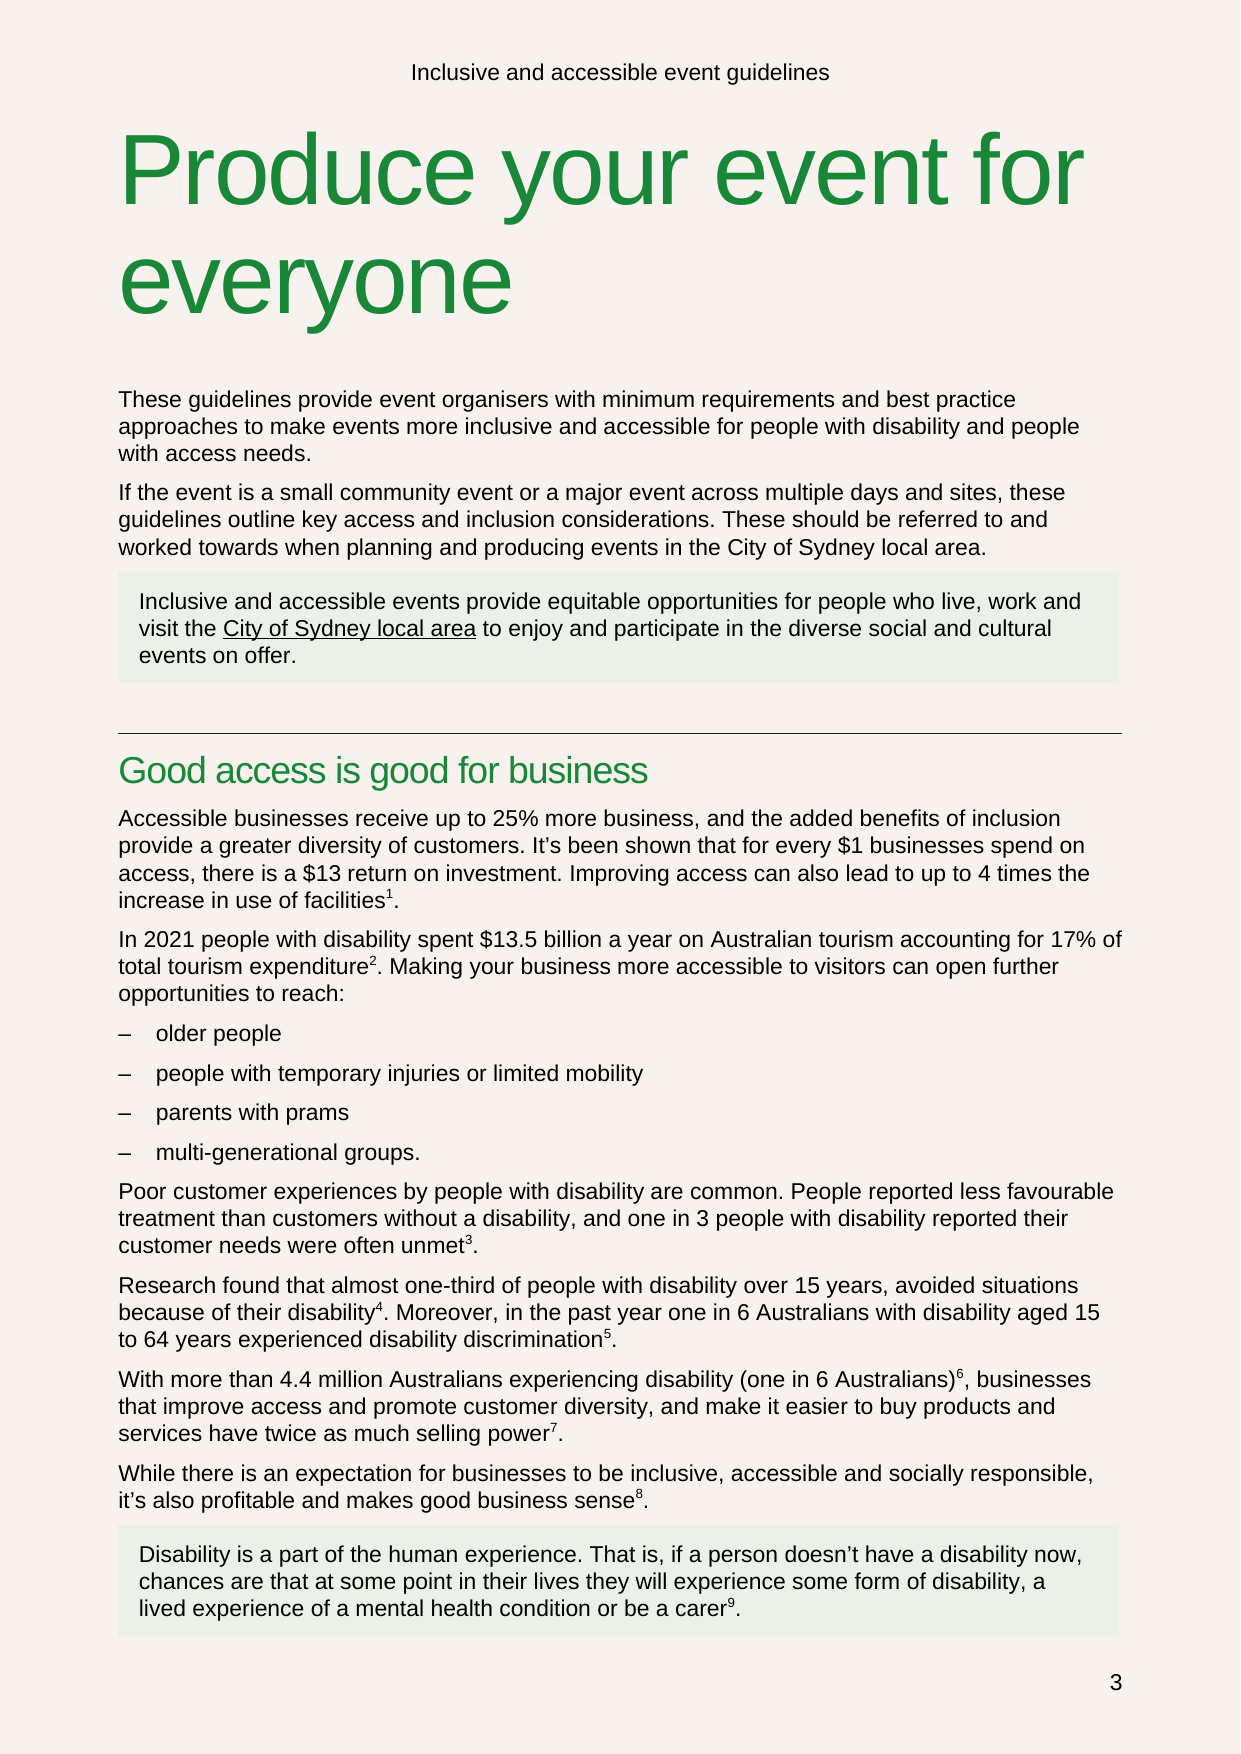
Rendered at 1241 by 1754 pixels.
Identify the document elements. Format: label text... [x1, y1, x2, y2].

subtitle Good access is good for business [118, 734, 1122, 792]
text With more than 4.4 million Australians experiencing disability (one in 6 Australians), businesses that improve access and promote customer diversity, and make it easier to buy products and services have twice as much selling power. [118, 1365, 1122, 1446]
text If the event is a small community event or a major event across multiple days and sites, these guidelines outline key access and inclusion considerations. These should be referred to and worked towards when planning and producing events in the City of Sydney local area. [118, 478, 1122, 560]
text Disability is a part of the human experience. That is, if a person doesn’t have a disability now, chances are that at some point in their lives they will experience some form of disability, a lived experience of a mental health condition or be a carer. [130, 1538, 1107, 1623]
subtitle Produce your event for everyone [118, 118, 1122, 335]
text Accessible businesses receive up to 25% more business, and the added benefits of inclusion provide a greater diversity of customers. It’s been shown that for every $1 businesses spend on access, there is a $13 return on investment. Improving access can also lead to up to 4 times the increase in use of facilities. [118, 804, 1122, 913]
list parents with prams [118, 1098, 1122, 1125]
text Inclusive and accessible events provide equitable opportunities for people who live, work and visit the City of Sydney local area to enjoy and participate in the diverse social and cultural events on offer. [130, 585, 1107, 670]
text While there is an expectation for businesses to be inclusive, accessible and socially responsible, it’s also profitable and makes good business sense. [118, 1459, 1122, 1513]
text In 2021 people with disability spent $13.5 billion a year on Australian tourism accounting for 17% of total tourism expenditure. Making your business more accessible to visitors can open further opportunities to reach: [118, 925, 1122, 1007]
text Poor customer experiences by people with disability are common. People reported less favourable treatment than customers without a disability, and one in 3 people with disability reported their customer needs were often unmet. [118, 1177, 1122, 1259]
list multi-generational groups. [118, 1138, 1122, 1165]
list older people [118, 1019, 1122, 1046]
list people with temporary injuries or limited mobility [118, 1059, 1122, 1086]
text These guidelines provide event organisers with minimum requirements and best practice approaches to make events more inclusive and accessible for people with disability and people with access needs. [118, 385, 1122, 466]
text Research found that almost one-third of people with disability over 15 years, avoided situations because of their disability. Moreover, in the past year one in 6 Australians with disability aged 15 to 64 years experienced disability discrimination. [118, 1271, 1122, 1352]
